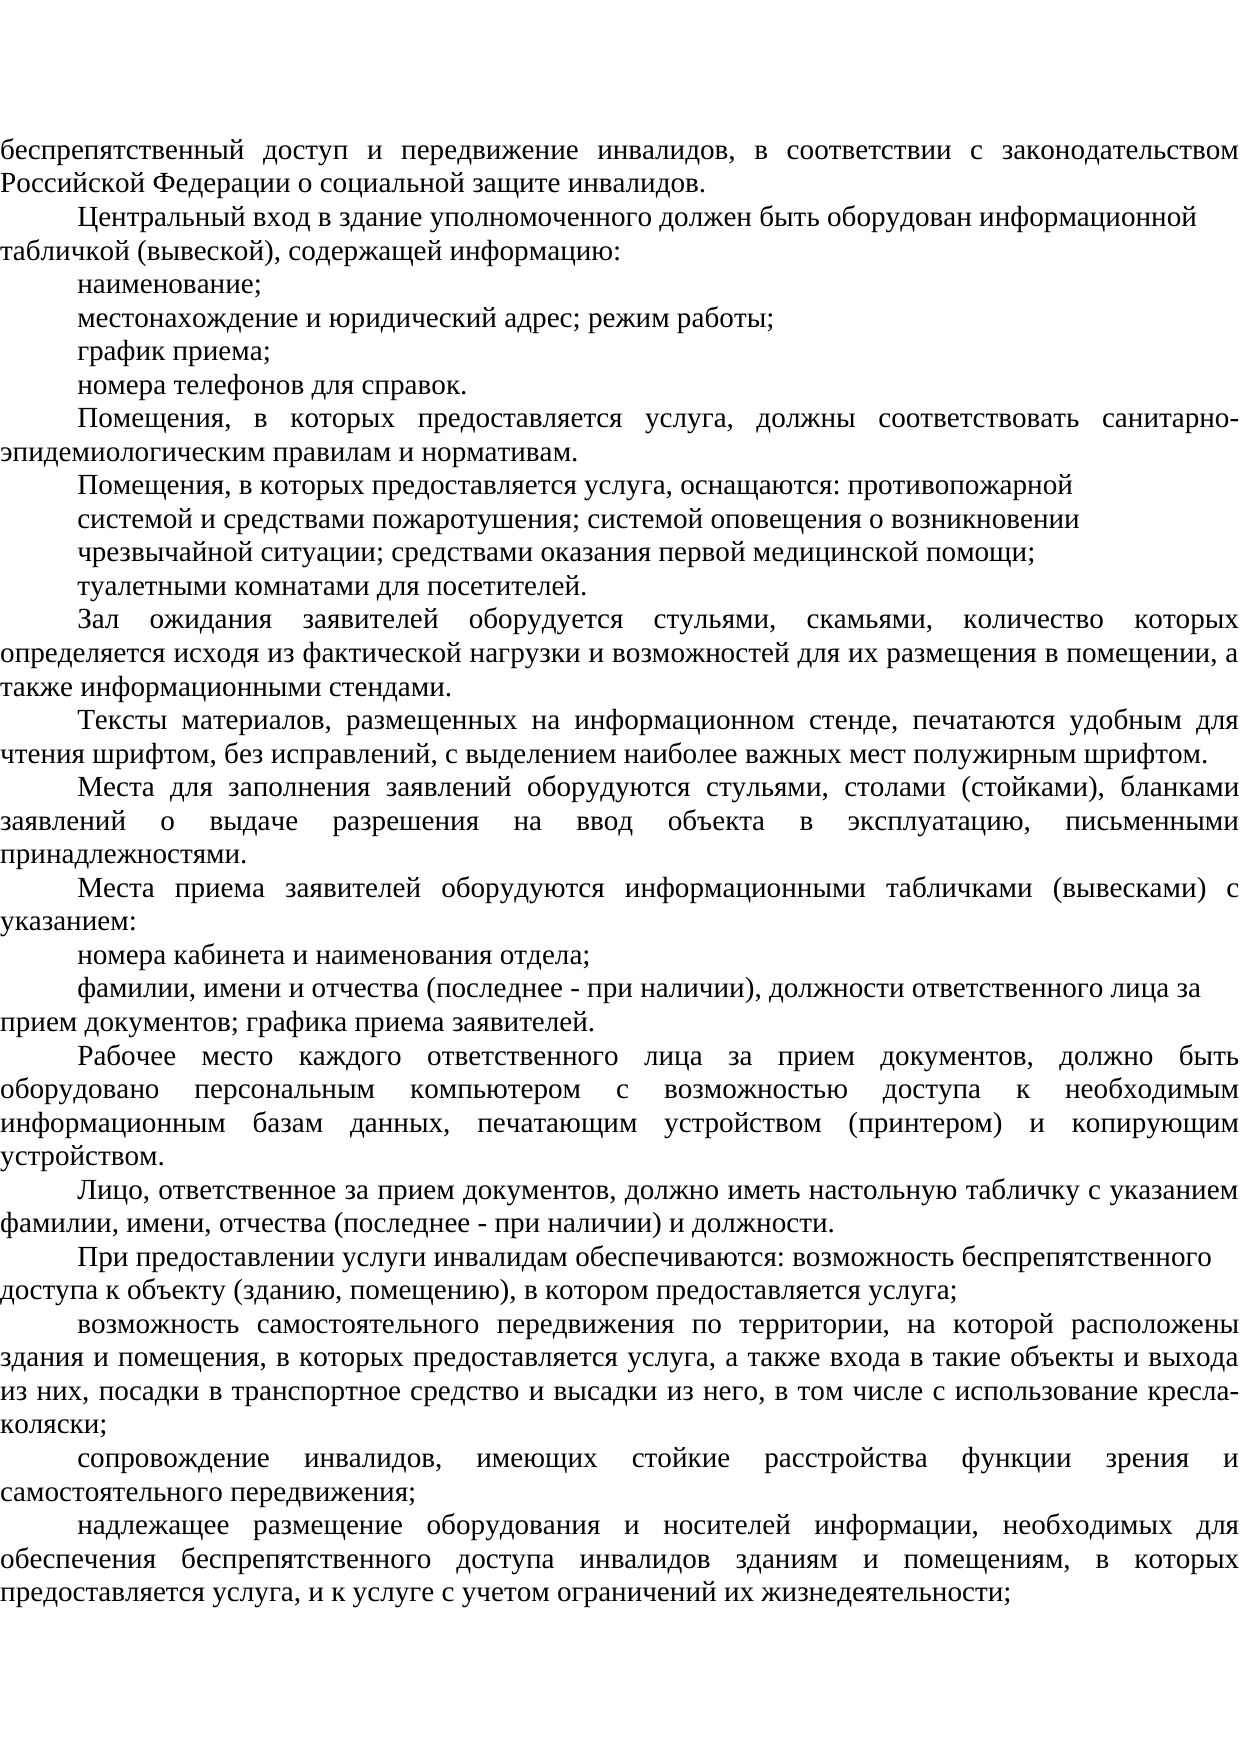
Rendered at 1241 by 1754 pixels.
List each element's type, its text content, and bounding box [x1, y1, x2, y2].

text Лицо, ответственное за прием документов, должно иметь настольную табличку с указанием фамилии, имени, отчества (последнее - при наличии) и должности. [0, 1172, 1240, 1239]
text Помещения, в которых предоставляется услуга, оснащаются: противопожарной системой и средствами пожаротушения; системой оповещения о возникновении чрезвычайной ситуации; средствами оказания первой медицинской помощи; туалетными комнатами для посетителей. [77, 468, 1084, 602]
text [0, 132, 1240, 199]
text Помещения, в которых предоставляется услуга, должны соответствовать санитарно-эпидемиологическим правилам и нормативам. [0, 401, 1240, 468]
text наименование; [0, 267, 1240, 300]
text номера кабинета и наименования отдела; [0, 937, 1240, 971]
text сопровождение инвалидов, имеющих стойкие расстройства функции зрения и самостоятельного передвижения; [0, 1441, 1240, 1508]
text Места для заполнения заявлений оборудуются стульями, столами (стойками), бланками заявлений о выдаче разрешения на ввод объекта в эксплуатацию, письменными принадлежностями. [0, 770, 1240, 870]
text возможность самостоятельного передвижения по территории, на которой расположены здания и помещения, в которых предоставляется услуга, а также входа в такие объекты и выхода из них, посадки в транспортное средство и высадки из него, в том числе с использование кресла-коляски; [0, 1306, 1240, 1441]
text Места приема заявителей оборудуются информационными табличками (вывесками) с указанием: [0, 870, 1240, 937]
text номера телефонов для справок. [0, 367, 1240, 401]
text местонахождение и юридический адрес; режим работы; график приема; [77, 300, 786, 367]
text фамилии, имени и отчества (последнее - при наличии), должности ответственного лица за прием документов; графика приема заявителей. [0, 971, 1240, 1038]
text При предоставлении услуги инвалидам обеспечиваются: возможность беспрепятственного доступа к объекту (зданию, помещению), в котором предоставляется услуга; [0, 1239, 1240, 1306]
text Зал ожидания заявителей оборудуется стульями, скамьями, количество которых определяется исходя из фактической нагрузки и возможностей для их размещения в помещении, а также информационными стендами. [0, 602, 1240, 703]
text Тексты материалов, размещенных на информационном стенде, печатаются удобным для чтения шрифтом, без исправлений, с выделением наиболее важных мест полужирным шрифтом. [0, 703, 1240, 770]
text Центральный вход в здание уполномоченного должен быть оборудован информационной табличкой (вывеской), содержащей информацию: [0, 199, 1240, 267]
text надлежащее размещение оборудования и носителей информации, необходимых для обеспечения беспрепятственного доступа инвалидов зданиям и помещениям, в которых предоставляется услуга, и к услуге с учетом ограничений их жизнедеятельности; [0, 1508, 1240, 1608]
text Рабочее место каждого ответственного лица за прием документов, должно быть оборудовано персональным компьютером с возможностью доступа к необходимым информационным базам данных, печатающим устройством (принтером) и копирующим устройством. [0, 1038, 1240, 1172]
